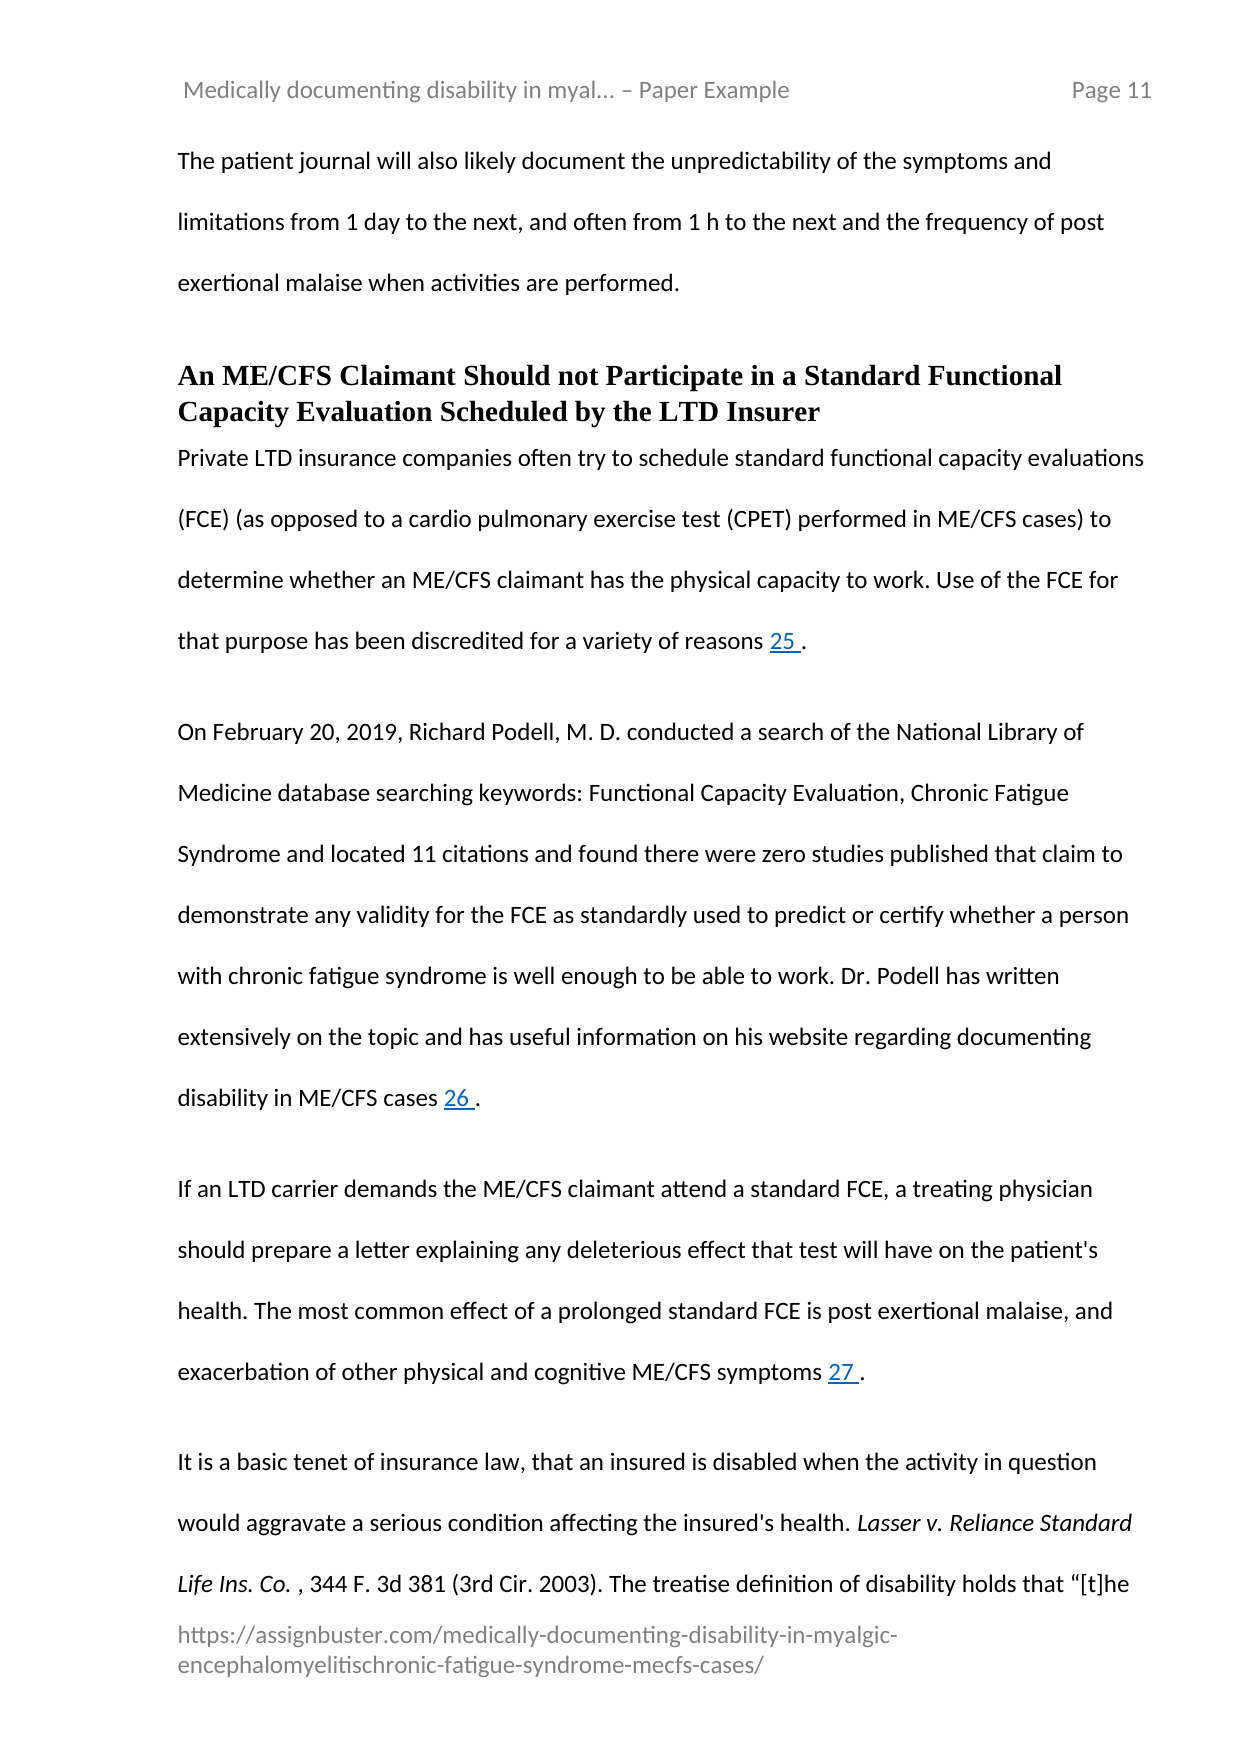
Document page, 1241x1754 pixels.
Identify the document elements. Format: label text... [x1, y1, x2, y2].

text On February 20, 2019, Richard Podell, M. D. conducted a search of the National Library of Medicine database searching keywords: Functional Capacity Evaluation, Chronic Fatigue Syndrome and located 11 citations and found there were zero studies published that claim to demonstrate any validity for the FCE as standardly used to predict or certify whether a person with chronic fatigue syndrome is well enough to be able to work. Dr. Podell has written extensively on the topic and has useful information on his website regarding documenting disability in ME/CFS cases 26 . [177, 716, 1152, 1113]
text Private LTD insurance companies often try to schedule standard functional capacity evaluations (FCE) (as opposed to a cardio pulmonary exercise test (CPET) performed in ME/CFS cases) to determine whether an ME/CFS claimant has the physical capacity to work. Use of the FCE for that purpose has been discredited for a variety of reasons 25 . [177, 442, 1152, 656]
text If an LTD carrier demands the ME/CFS claimant attend a standard FCE, a treating physician should prepare a letter explaining any deleterious effect that test will have on the patient's health. The most common effect of a prolonged standard FCE is post exertional malaise, and exacerbation of other physical and cognitive ME/CFS symptoms 27 . [177, 1173, 1152, 1386]
text The patient journal will also likely document the unpredictability of the symptoms and limitations from 1 day to the next, and often from 1 h to the next and the frequency of post exertional malaise when activities are performed. [177, 145, 1152, 298]
subtitle An ME/CFS Claimant Should not Participate in a Standard Functional Capacity Evaluation Scheduled by the LTD Insurer [177, 358, 1152, 427]
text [177, 1446, 1152, 1599]
